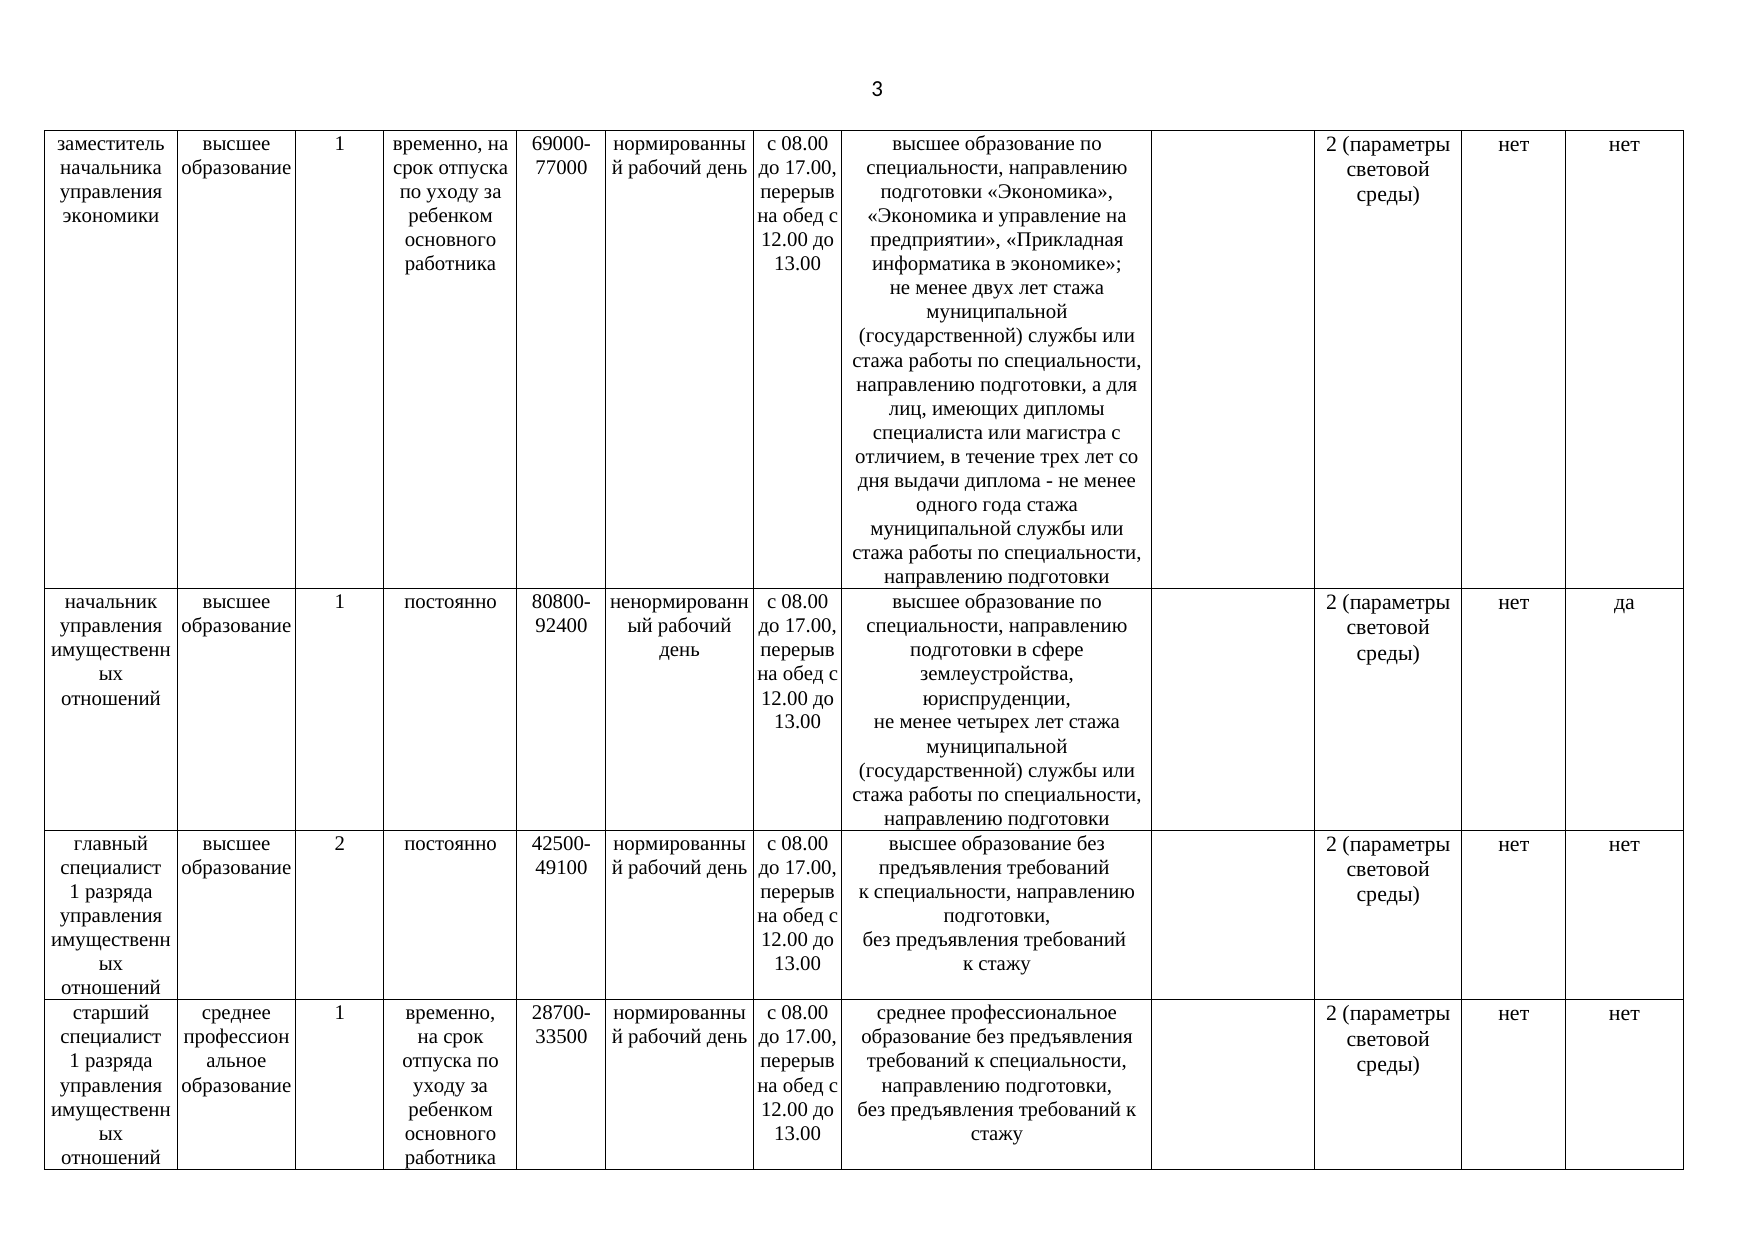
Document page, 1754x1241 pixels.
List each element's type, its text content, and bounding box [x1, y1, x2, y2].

table_cell высшее образование [178, 589, 295, 830]
table_cell главный специалист 1 разряда управления имущественных отношений [45, 831, 177, 999]
table_cell высшее образование по специальности, направлению подготовки «Экономика», «Экономика и управление на предприятии», «Прикладная информатика в экономике»; не менее двух лет стажа муниципальной (государственной) службы или стажа работы по специальности, направлению подготовки, а для лиц, имеющих дипломы специалиста или магистра с отличием, в течение трех лет со дня выдачи диплома - не менее одного года стажа муниципальной службы или стажа работы по специальности, направлению подготовки [842, 131, 1151, 588]
table_cell нет [1462, 831, 1565, 999]
table_cell 80800-92400 [517, 589, 605, 830]
table_cell нормированный рабочий день [606, 131, 753, 588]
table_cell 28700-33500 [517, 1000, 605, 1169]
table_cell заместитель начальника управления экономики [45, 131, 177, 588]
table_cell 69000-77000 [517, 131, 605, 588]
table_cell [1315, 131, 1461, 588]
table_cell нормированный рабочий день [606, 831, 753, 999]
table_cell с 08.00 до 17.00, перерыв на обед с 12.00 до 13.00 [754, 831, 841, 999]
table_cell постоянно [384, 831, 516, 999]
table_cell временно, на срок отпуска по уходу за ребенком основного работника [384, 1000, 516, 1169]
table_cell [1315, 1000, 1461, 1169]
table_cell старший специалист 1 разряда управления имущественных отношений [45, 1000, 177, 1169]
table_cell высшее образование [178, 131, 295, 588]
table_cell 2 [296, 831, 383, 999]
table_cell 2 (параметры световой среды) [1315, 831, 1461, 999]
table_cell [1152, 589, 1314, 830]
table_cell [754, 131, 841, 588]
table_cell 2 (параметры световой среды) [1315, 589, 1461, 830]
table_cell с 08.00 до 17.00, перерыв на обед с 12.00 до 13.00 [754, 589, 841, 830]
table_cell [606, 1000, 753, 1169]
table_cell начальник управления имущественных отношений [45, 589, 177, 830]
table_cell высшее образование без предъявления требований к специальности, направлению подготовки, без предъявления требований к стажу [842, 831, 1151, 999]
table_cell [1152, 831, 1314, 999]
table_cell [1152, 131, 1314, 588]
table_cell постоянно [384, 589, 516, 830]
table_cell высшее образование по специальности, направлению подготовки в сфере землеустройства, юриспруденции, не менее четырех лет стажа муниципальной (государственной) службы или стажа работы по специальности, направлению подготовки [842, 589, 1151, 830]
table_cell 42500-49100 [517, 831, 605, 999]
table_cell нет [1462, 589, 1565, 830]
table_cell ненормированный рабочий день [606, 589, 753, 830]
table_cell нет [1566, 831, 1683, 999]
table_cell 1 [296, 1000, 383, 1169]
table_cell высшее образование [178, 831, 295, 999]
table_cell нет [1462, 1000, 1565, 1169]
table_cell временно, на срок отпуска по уходу за ребенком основного работника [384, 131, 516, 588]
table_cell нет [1462, 131, 1565, 588]
table_cell 1 [296, 131, 383, 588]
table_cell 1 [296, 589, 383, 830]
table_cell среднее профессиональное образование без предъявления требований к специальности, направлению подготовки, без предъявления требований к стажу [842, 1000, 1151, 1169]
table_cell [754, 1000, 841, 1169]
table_cell нет [1566, 131, 1683, 588]
table_cell нет [1566, 1000, 1683, 1169]
table_cell среднее профессиональное образование [178, 1000, 295, 1169]
table_cell да [1566, 589, 1683, 830]
table_cell [1152, 1000, 1314, 1169]
